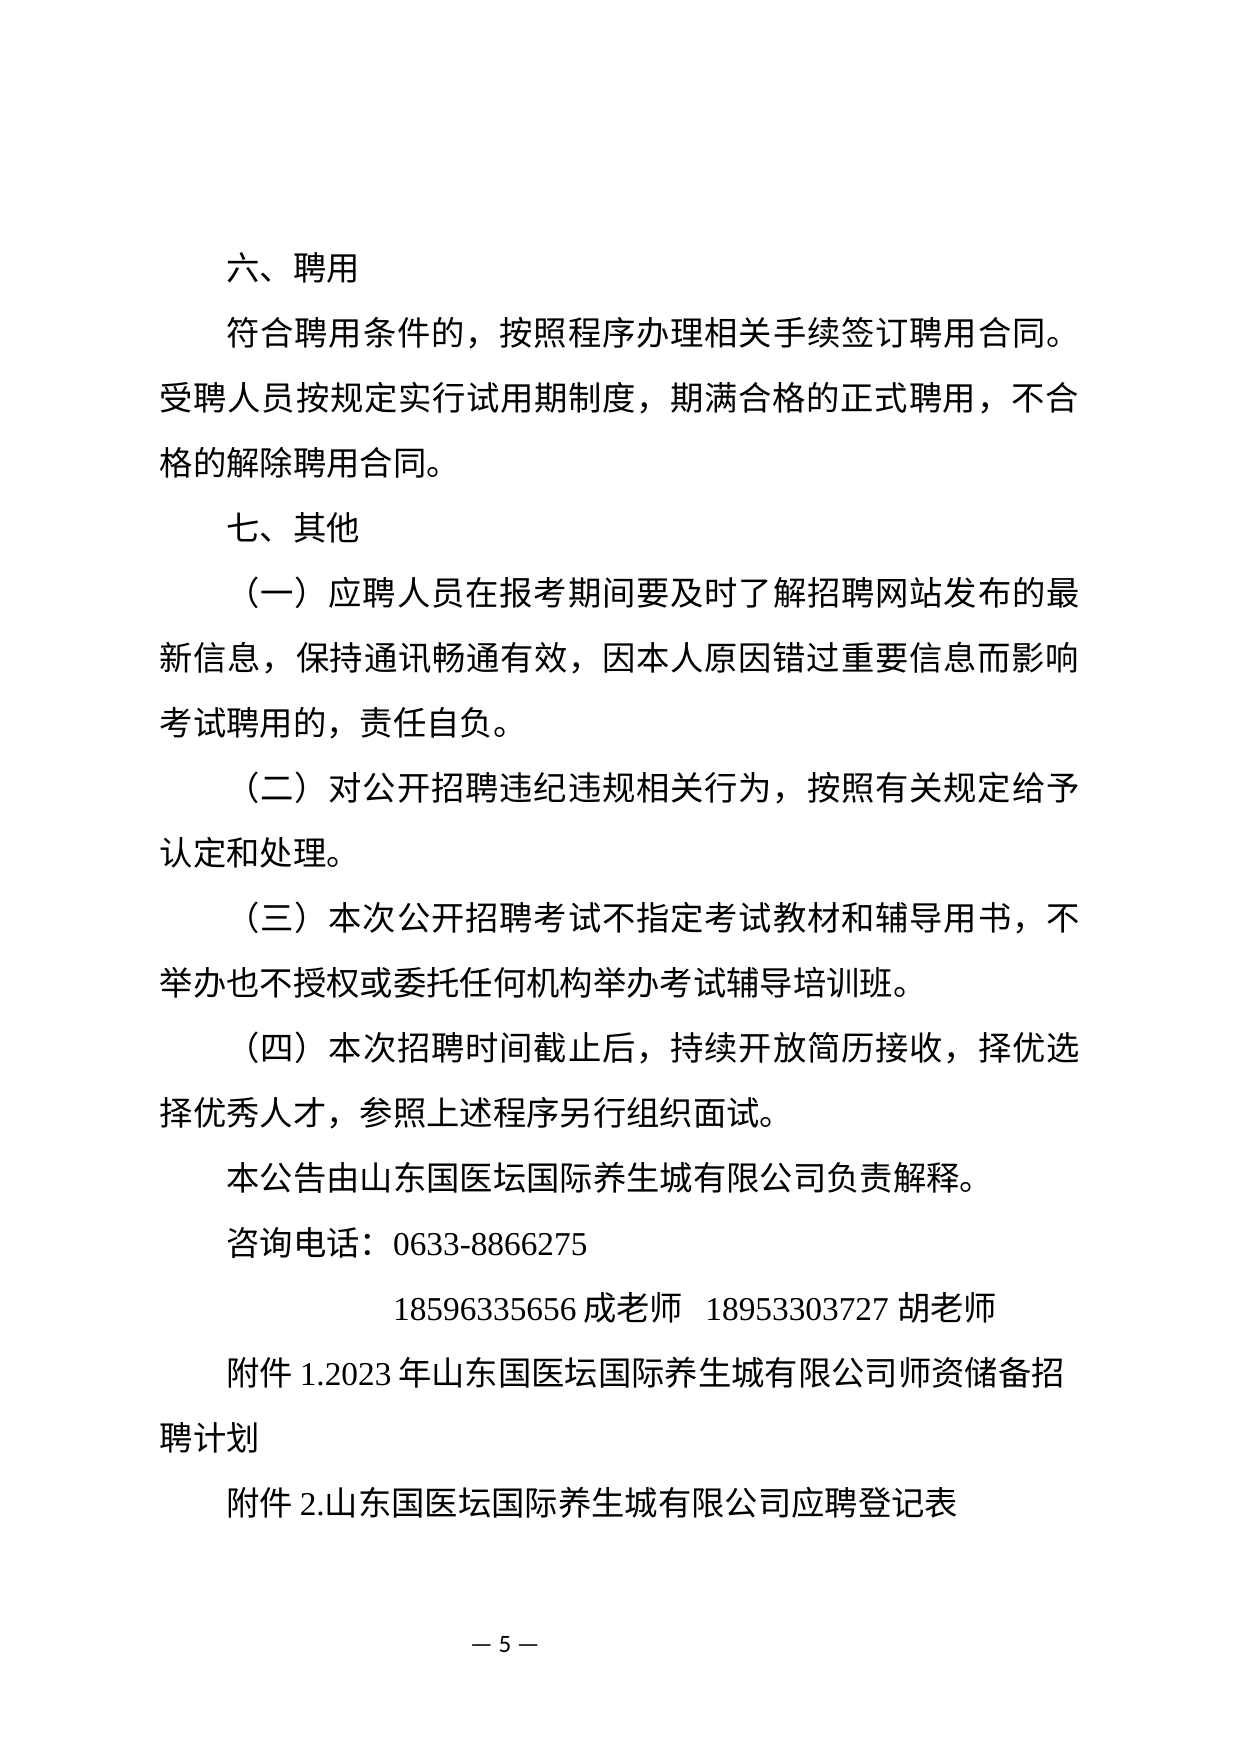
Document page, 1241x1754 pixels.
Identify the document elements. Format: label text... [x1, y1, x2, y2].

list 18596335656成老师 18953303727 胡老师 [159, 1273, 1081, 1338]
list 六、聘用 [159, 233, 1081, 298]
text 附件2.山东国医坛国际养生城有限公司应聘登记表 [159, 1468, 1081, 1533]
text 七、其他 [159, 493, 1081, 558]
list （四）本次招聘时间截止后，持续开放简历接收，择优选择优秀人才，参照上述程序另行组织面试。 [159, 1013, 1081, 1143]
text （三）本次公开招聘考试不指定考试教材和辅导用书，不举办也不授权或委托任何机构举办考试辅导培训班。 [159, 883, 1081, 1013]
text 附件1.2023年山东国医坛国际养生城有限公司师资储备招聘计划 [159, 1338, 1081, 1468]
text 本公告由山东国医坛国际养生城有限公司负责解释。 [159, 1143, 1081, 1208]
text （二）对公开招聘违纪违规相关行为，按照有关规定给予认定和处理。 [159, 753, 1081, 883]
text （一）应聘人员在报考期间要及时了解招聘网站发布的最新信息，保持通讯畅通有效，因本人原因错过重要信息而影响考试聘用的，责任自负。 [159, 558, 1081, 753]
list 咨询电话：0633-8866275 [159, 1208, 1081, 1273]
text 符合聘用条件的，按照程序办理相关手续签订聘用合同。受聘人员按规定实行试用期制度，期满合格的正式聘用，不合格的解除聘用合同。 [159, 298, 1081, 493]
